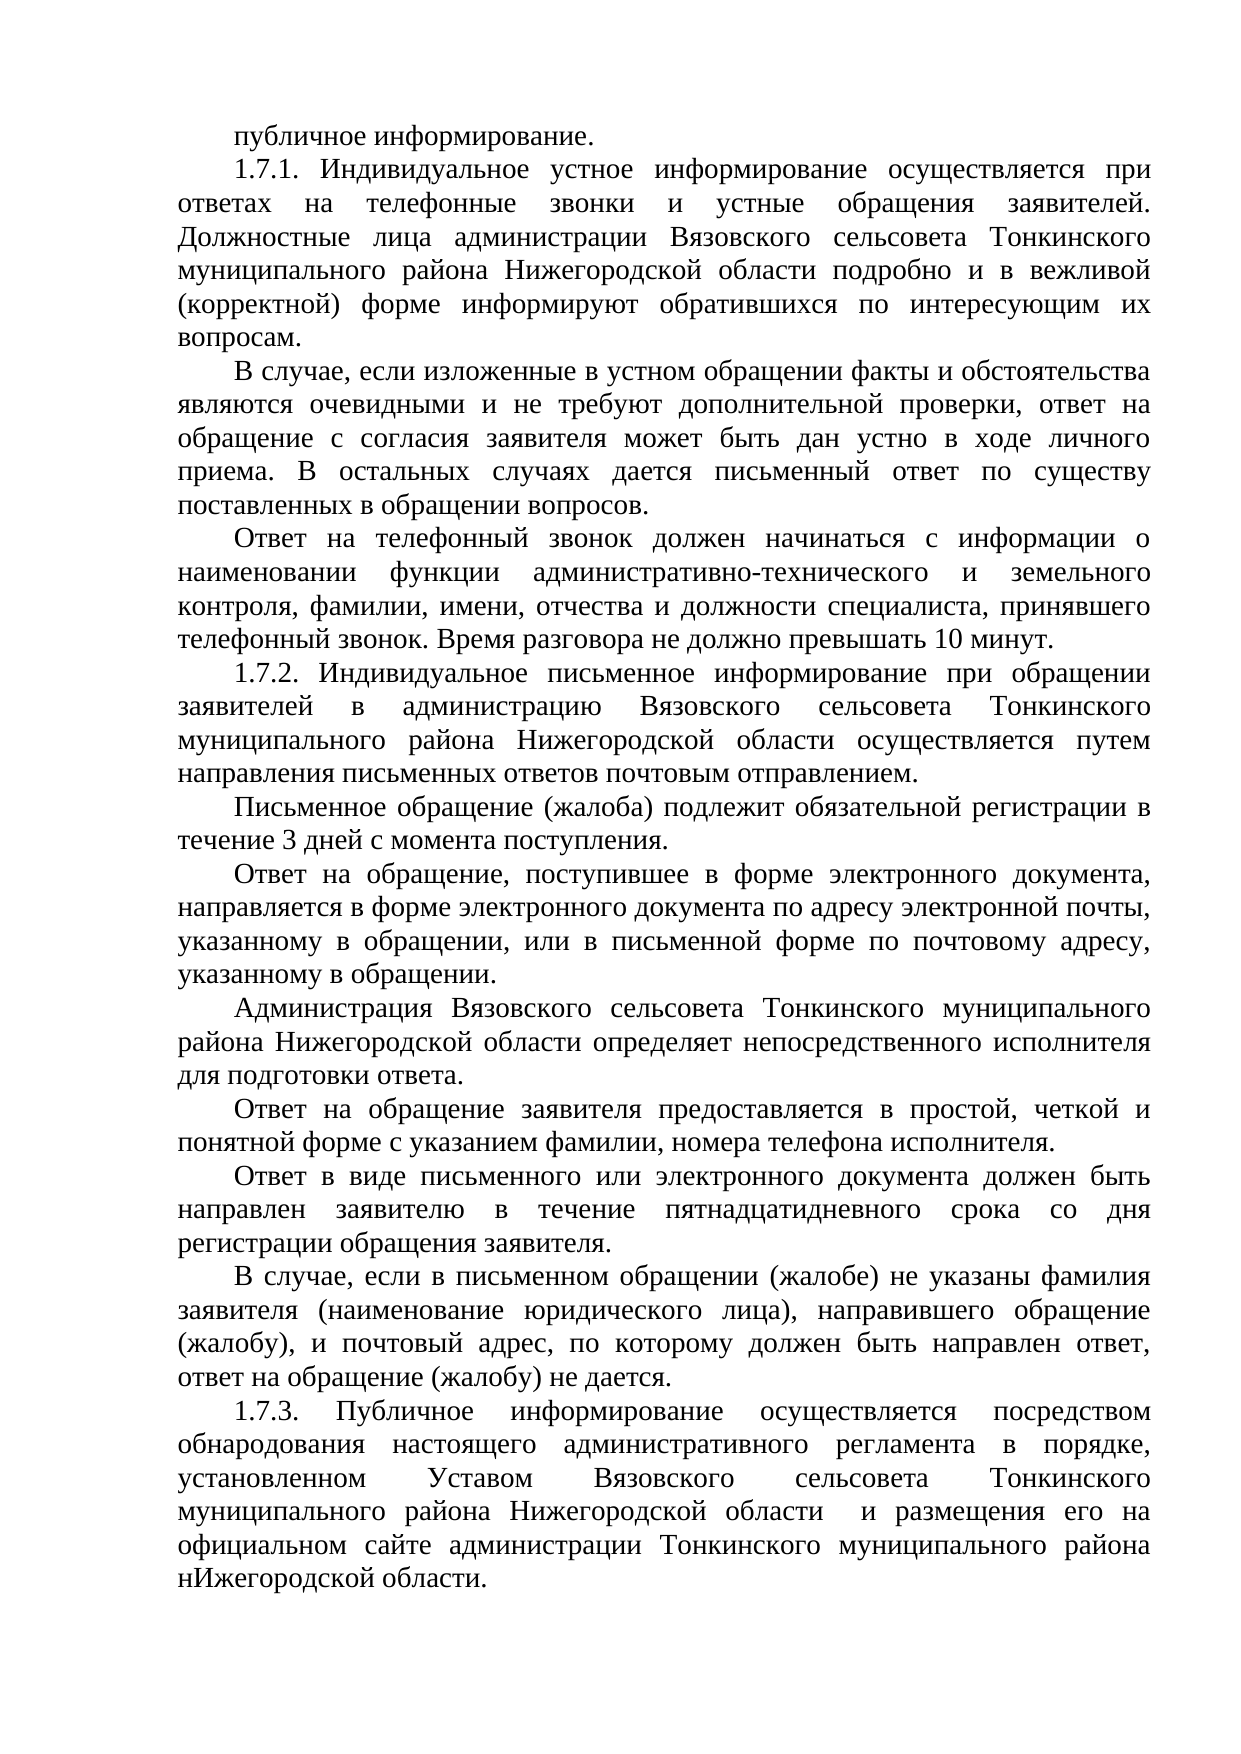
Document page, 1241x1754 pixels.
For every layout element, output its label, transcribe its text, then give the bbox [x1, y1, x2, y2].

text публичное информирование. [177, 118, 1152, 152]
text 1.7.3. Публичное информирование осуществляется посредством обнародования настоящего административного регламента в порядке, установленном Уставом Вязовского сельсовета Тонкинского муниципального района Нижегородской области и размещения его на официальном сайте администрации Тонкинского муниципального района нИжегородской области. [177, 1393, 1152, 1594]
text Письменное обращение (жалоба) подлежит обязательной регистрации в течение 3 дней с момента поступления. [177, 789, 1152, 856]
text Ответ на обращение, поступившее в форме электронного документа, направляется в форме электронного документа по адресу электронной почты, указанному в обращении, или в письменной форме по почтовому адресу, указанному в обращении. [177, 856, 1152, 990]
text 1.7.2. Индивидуальное письменное информирование при обращении заявителей в администрацию Вязовского сельсовета Тонкинского муниципального района Нижегородской области осуществляется путем направления письменных ответов почтовым отправлением. [177, 655, 1152, 789]
text Администрация Вязовского сельсовета Тонкинского муниципального района Нижегородской области определяет непосредственного исполнителя для подготовки ответа. [177, 990, 1152, 1091]
text В случае, если в письменном обращении (жалобе) не указаны фамилия заявителя (наименование юридического лица), направившего обращение (жалобу), и почтовый адрес, по которому должен быть направлен ответ, ответ на обращение (жалобу) не дается. [177, 1258, 1152, 1393]
text 1.7.1. Индивидуальное устное информирование осуществляется при ответах на телефонные звонки и устные обращения заявителей. Должностные лица администрации Вязовского сельсовета Тонкинского муниципального района Нижегородской области подробно и в вежливой (корректной) форме информируют обратившихся по интересующим их вопросам. [177, 152, 1152, 353]
text Ответ на обращение заявителя предоставляется в простой, четкой и понятной форме с указанием фамилии, номера телефона исполнителя. [177, 1091, 1152, 1158]
text Ответ на телефонный звонок должен начинаться с информации о наименовании функции административно-технического и земельного контроля, фамилии, имени, отчества и должности специалиста, принявшего телефонный звонок. Время разговора не должно превышать 10 минут. [177, 521, 1152, 655]
text В случае, если изложенные в устном обращении факты и обстоятельства являются очевидными и не требуют дополнительной проверки, ответ на обращение с согласия заявителя может быть дан устно в ходе личного приема. В остальных случаях дается письменный ответ по существу поставленных в обращении вопросов. [177, 353, 1152, 521]
text Ответ в виде письменного или электронного документа должен быть направлен заявителю в течение пятнадцатидневного срока со дня регистрации обращения заявителя. [177, 1158, 1152, 1258]
